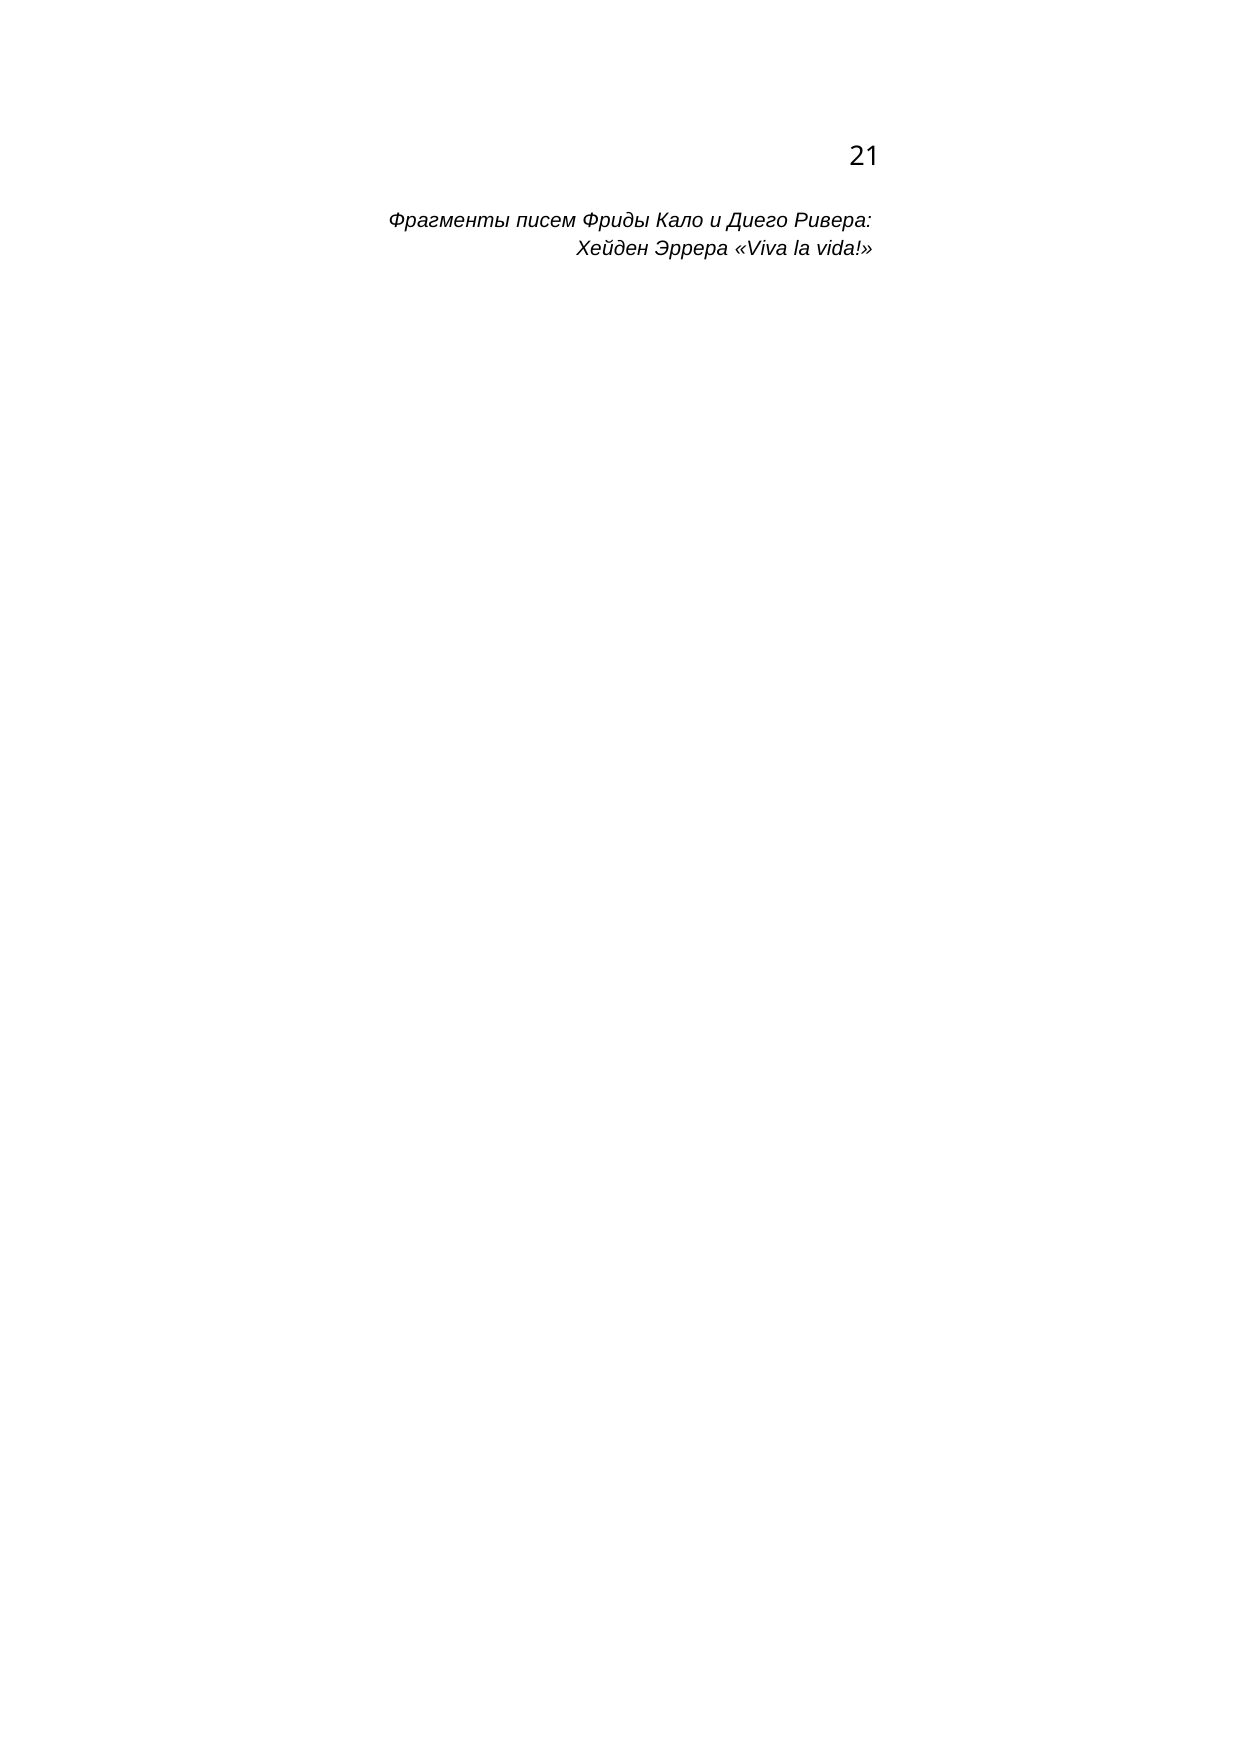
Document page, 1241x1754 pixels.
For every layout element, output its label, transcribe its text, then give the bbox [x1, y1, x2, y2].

text Фрагменты писем Фриды Кало и Диего Ривера: Хейден Эррера «Viva la vida!» [337, 206, 873, 261]
text 21 [849, 143, 880, 170]
